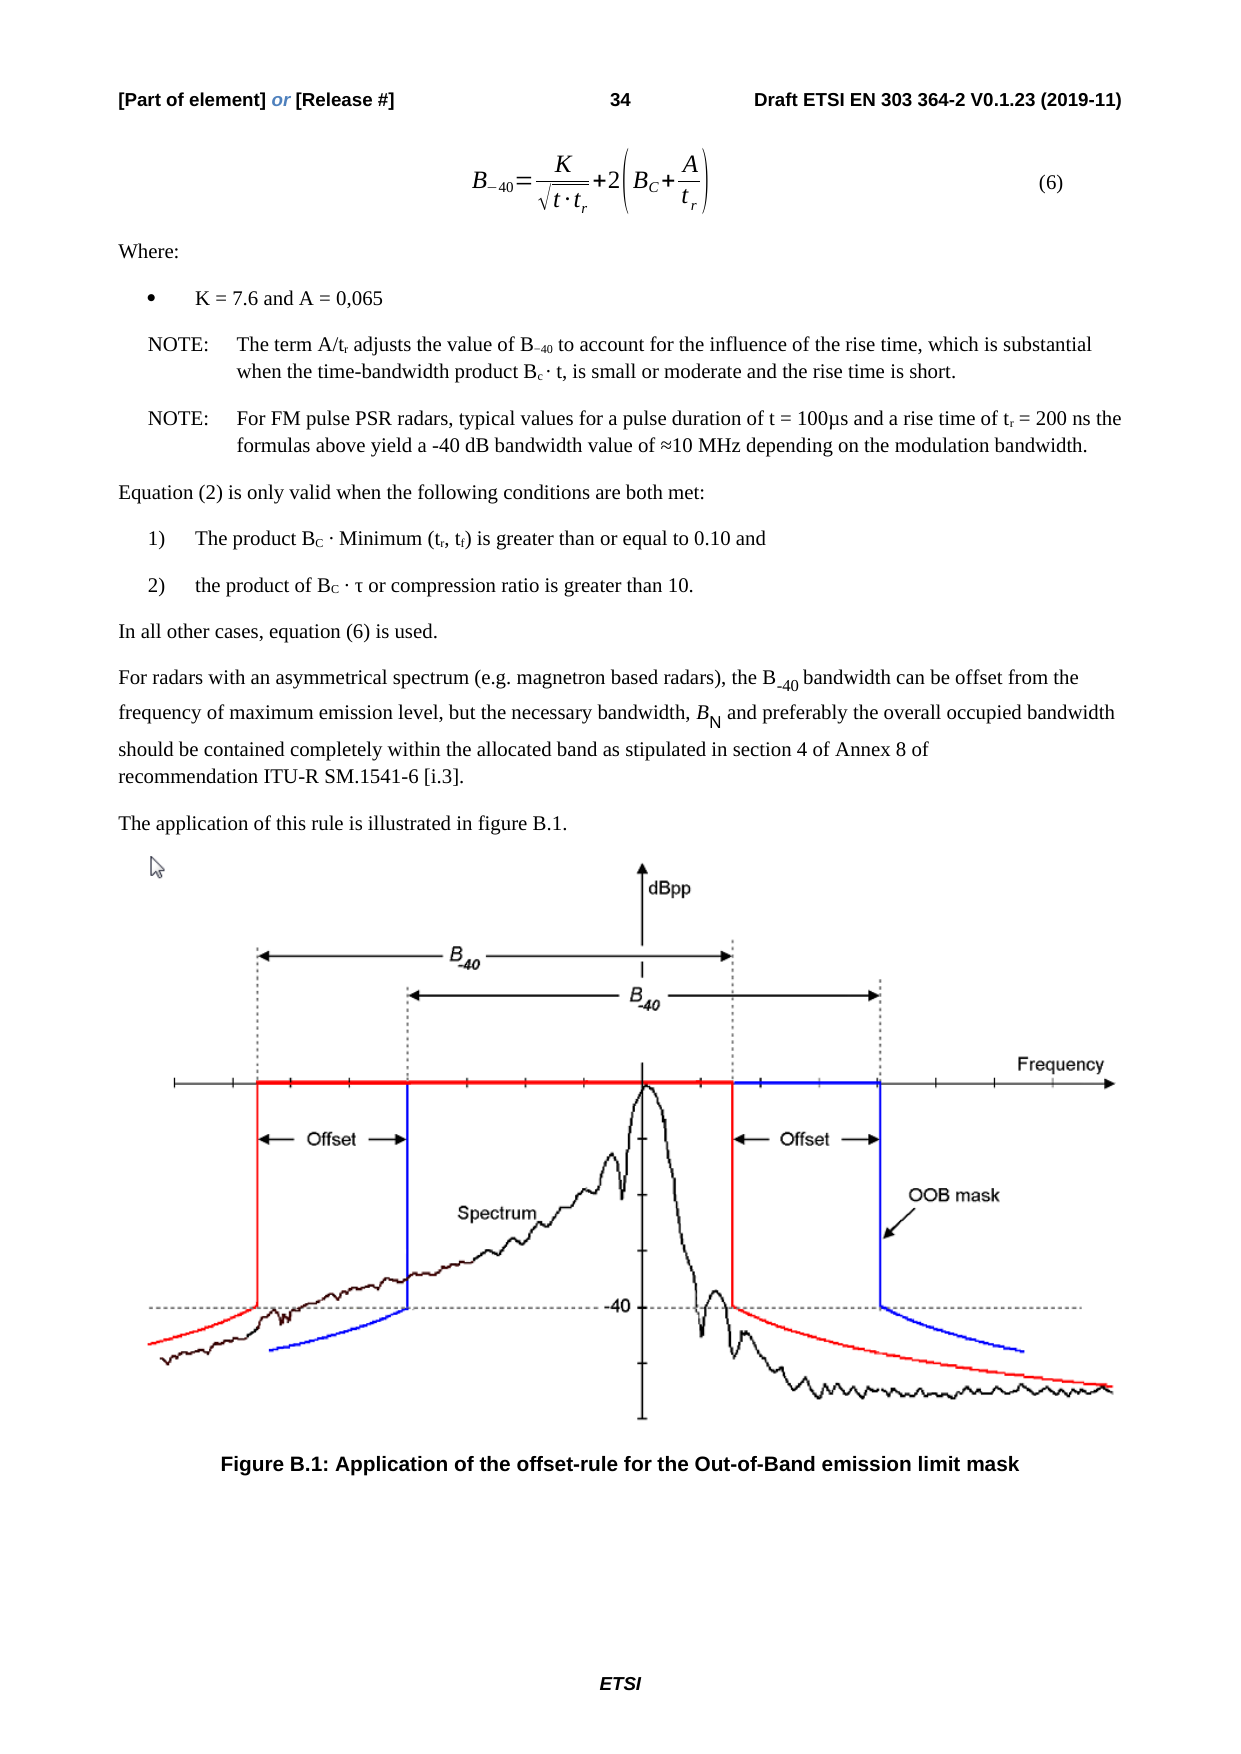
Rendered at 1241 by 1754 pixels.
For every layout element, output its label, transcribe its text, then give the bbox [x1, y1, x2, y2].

text Figure B.1: Application of the offset-rule for the Out-of-Band emission limit mask [118, 1452, 1122, 1476]
text In all other cases, equation (6) is used. [118, 619, 1122, 643]
text NOTE: The term A/tr adjusts the value of B−40 to account for the influence of the rise time, which is substantial when the time-bandwidth product Bc ∙ t, is small or moderate and the rise time is short. [148, 332, 1122, 383]
list The product BC ∙ Minimum (tr, tf) is greater than or equal to 0.10 and [148, 526, 1122, 550]
text The application of this rule is illustrated in figure B.1. [118, 811, 1122, 834]
text For radars with an asymmetrical spectrum (e.g. magnetron based radars), the B-40 bandwidth can be offset from the frequency of maximum emission level, but the necessary bandwidth, BN and preferably the overall occupied bandwidth should be contained completely within the allocated band as stipulated in section 4 of Annex 8 of recommendation ITU-R SM.1541-6 [i.3]. [118, 665, 1122, 788]
picture [147, 856, 1123, 1430]
list K = 7.6 and A = 0,065 [148, 286, 1122, 309]
text Equation (2) is only valid when the following conditions are both met: [118, 480, 1122, 504]
text Where: [118, 239, 1122, 263]
text NOTE: For FM pulse PSR radars, typical values for a pulse duration of t = 100µs and a rise time of tr = 200 ns the formulas above yield a -40 dB bandwidth value of ≈10 MHz depending on the modulation bandwidth. [148, 406, 1122, 457]
list the product of BC ∙ τ or compression ratio is greater than 10. [148, 572, 1122, 597]
